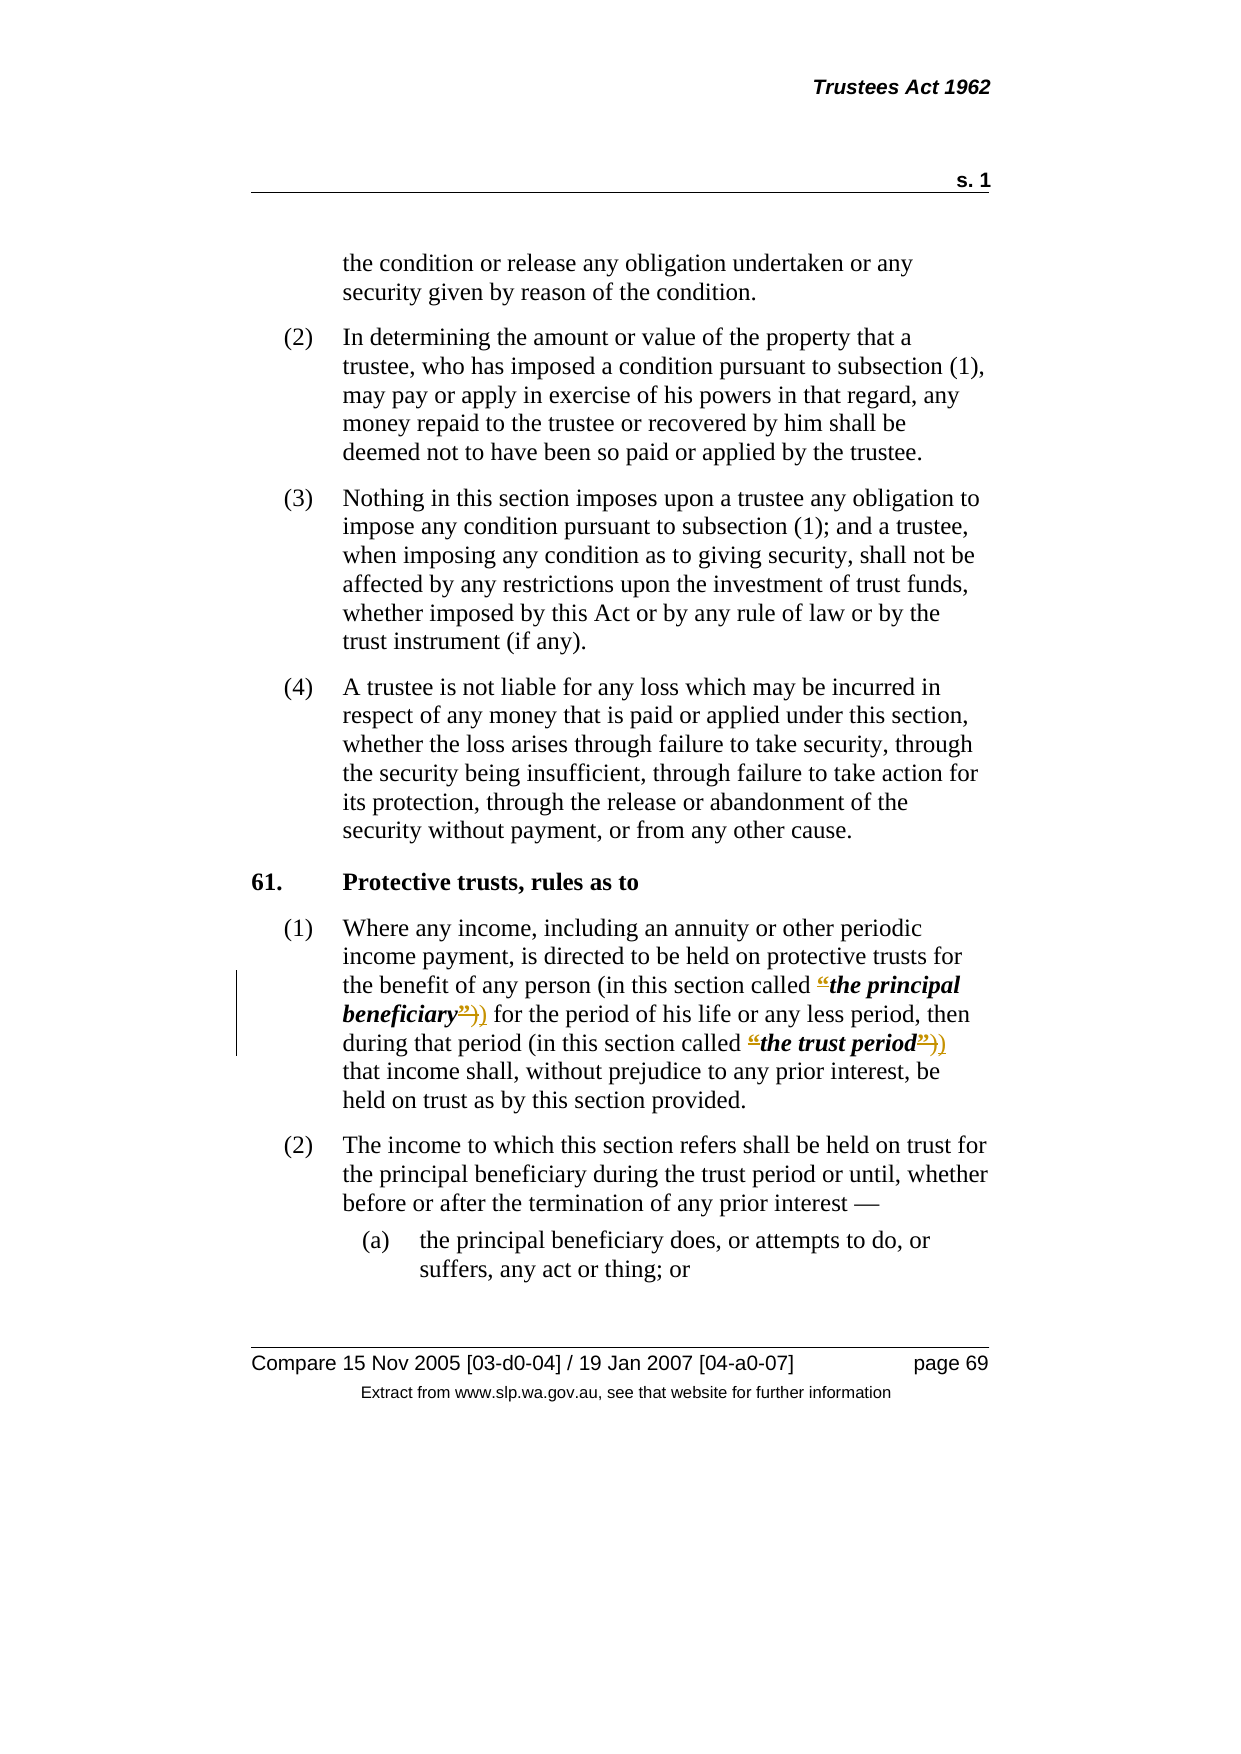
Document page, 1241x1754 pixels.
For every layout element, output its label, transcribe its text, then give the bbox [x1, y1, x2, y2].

text (2) In determining the amount or value of the property that a trustee, who has imposed a condition pursuant to subsection (1), may pay or apply in exercise of his powers in that regard, any money repaid to the trustee or recovered by him shall be deemed not to have been so paid or applied by the trustee. [251, 322, 989, 466]
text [251, 248, 989, 306]
text (2) The income to which this section refers shall be held on trust for the principal beneficiary during the trust period or until, whether before or after the termination of any prior interest — [251, 1131, 989, 1217]
subtitle 61. Protective trusts, rules as to [251, 867, 989, 896]
text (1) Where any income, including an annuity or other periodic income payment, is directed to be held on protective trusts for the benefit of any person (in this section called the principal beneficiary for the period of his life or any less period, then during that period (in this section called the trust period that income shall, without prejudice to any prior interest, be held on trust as by this section provided. [251, 913, 989, 1114]
text (4) A trustee is not liable for any loss which may be incurred in respect of any money that is paid or applied under this section, whether the loss arises through failure to take security, through the security being insufficient, through failure to take action for its protection, through the release or abandonment of the security without payment, or from any other cause. [251, 672, 989, 844]
text (3) Nothing in this section imposes upon a trustee any obligation to impose any condition pursuant to subsection (1); and a trustee, when imposing any condition as to giving security, shall not be affected by any restrictions upon the investment of trust funds, whether imposed by this Act or by any rule of law or by the trust instrument (if any). [251, 483, 989, 655]
text (a) the principal beneficiary does, or attempts to do, or suffers, any act or thing; or [251, 1225, 989, 1283]
